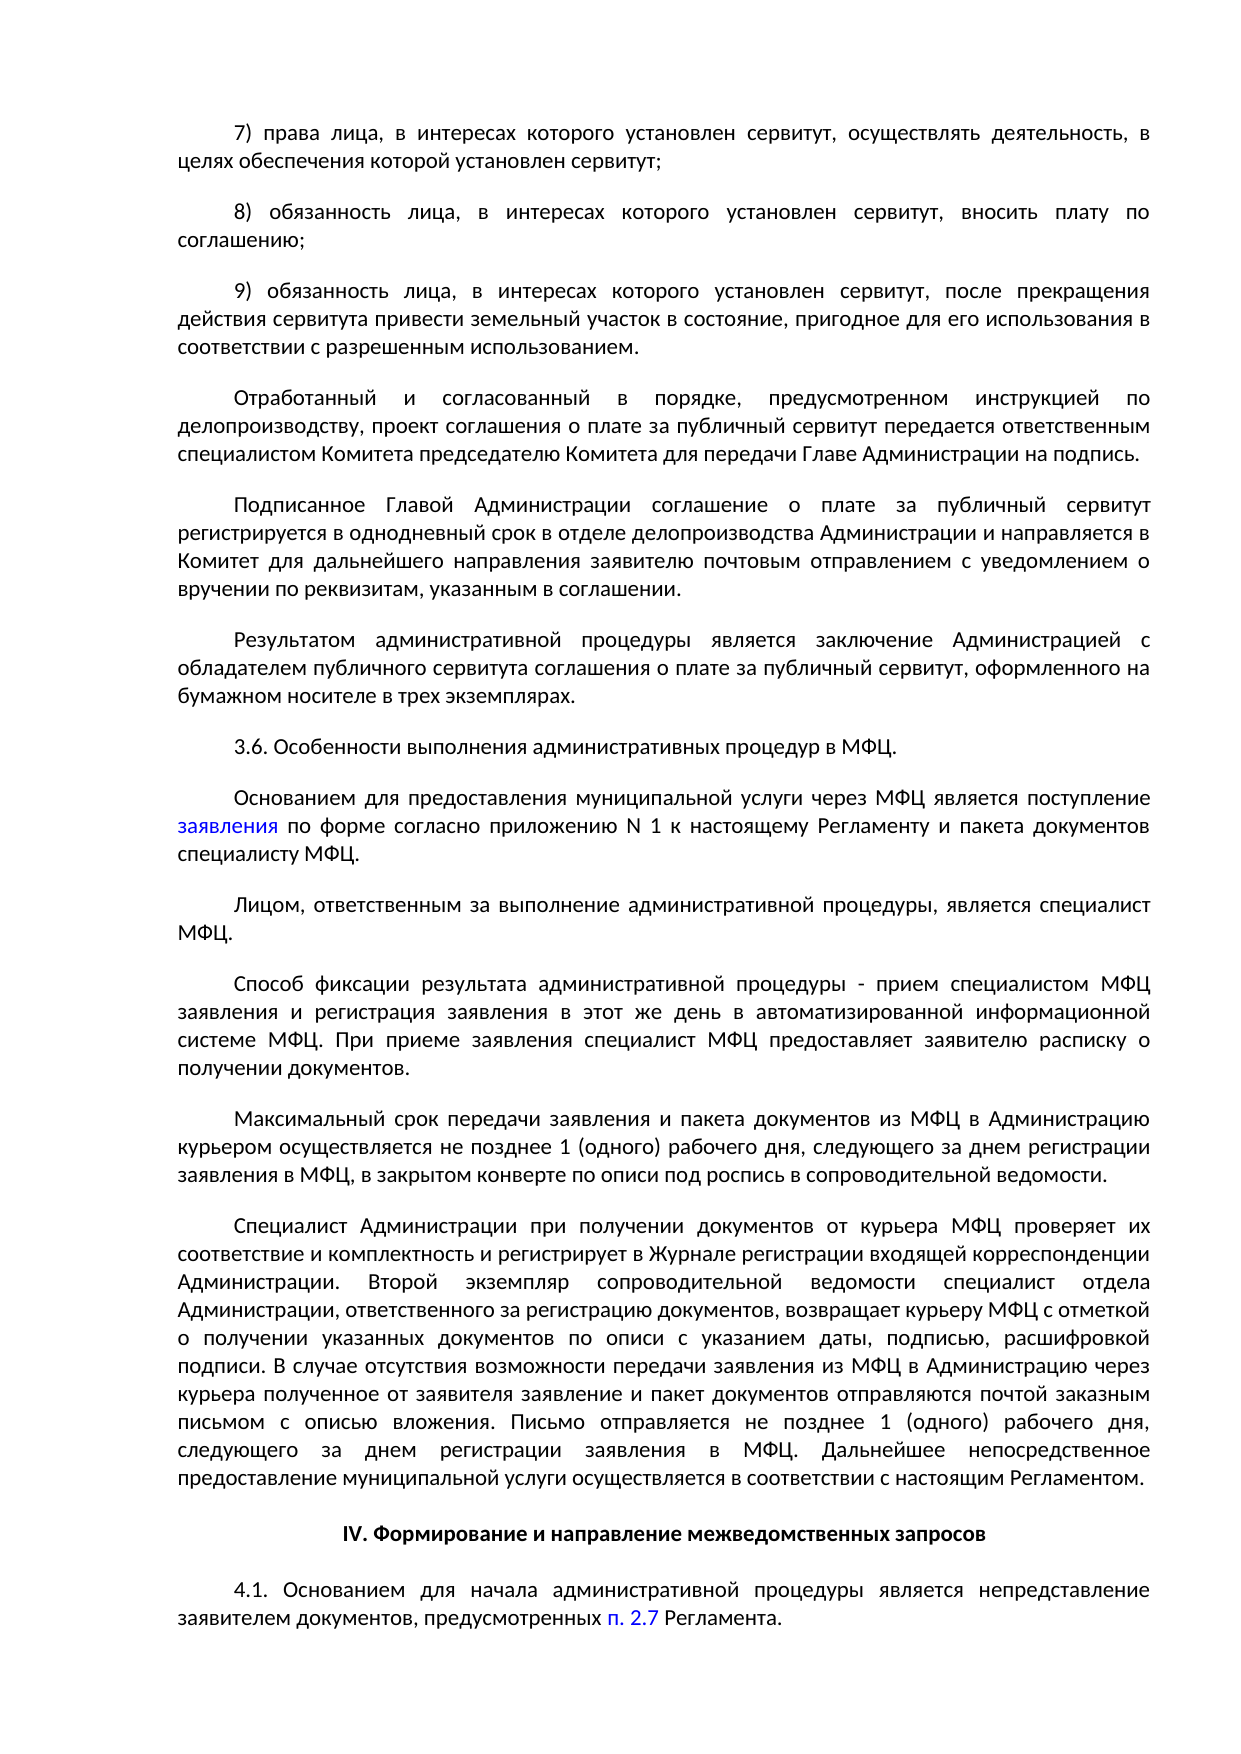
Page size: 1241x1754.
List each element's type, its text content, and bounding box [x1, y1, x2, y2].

text 8) обязанность лица, в интересах которого установлен сервитут, вносить плату по соглашению; [177, 197, 1152, 253]
text Подписанное Главой Администрации соглашение о плате за публичный сервитут регистрируется в однодневный срок в отделе делопроизводства Администрации и направляется в Комитет для дальнейшего направления заявителю почтовым отправлением с уведомлением о вручении по реквизитам, указанным в соглашении. [177, 490, 1152, 602]
text 9) обязанность лица, в интересах которого установлен сервитут, после прекращения действия сервитута привести земельный участок в состояние, пригодное для его использования в соответствии с разрешенным использованием. [177, 276, 1152, 360]
text Максимальный срок передачи заявления и пакета документов из МФЦ в Администрацию курьером осуществляется не позднее 1 (одного) рабочего дня, следующего за днем регистрации заявления в МФЦ, в закрытом конверте по описи под роспись в сопроводительной ведомости. [177, 1104, 1152, 1188]
text Основанием для предоставления муниципальной услуги через МФЦ является поступление заявления по форме согласно приложению N 1 к настоящему Регламенту и пакета документов специалисту МФЦ. [177, 783, 1152, 867]
text 4.1. Основанием для начала административной процедуры является непредставление заявителем документов, предусмотренных п. 2.7 Регламента. [177, 1575, 1152, 1631]
title IV. Формирование и направление межведомственных запросов [177, 1519, 1152, 1547]
text Результатом административной процедуры является заключение Администрацией с обладателем публичного сервитута соглашения о плате за публичный сервитут, оформленного на бумажном носителе в трех экземплярах. [177, 625, 1152, 709]
text Специалист Администрации при получении документов от курьера МФЦ проверяет их соответствие и комплектность и регистрирует в Журнале регистрации входящей корреспонденции Администрации. Второй экземпляр сопроводительной ведомости специалист отдела Администрации, ответственного за регистрацию документов, возвращает курьеру МФЦ с отметкой о получении указанных документов по описи с указанием даты, подписью, расшифровкой подписи. В случае отсутствия возможности передачи заявления из МФЦ в Администрацию через курьера полученное от заявителя заявление и пакет документов отправляются почтой заказным письмом с описью вложения. Письмо отправляется не позднее 1 (одного) рабочего дня, следующего за днем регистрации заявления в МФЦ. Дальнейшее непосредственное предоставление муниципальной услуги осуществляется в соответствии с настоящим Регламентом. [177, 1211, 1152, 1491]
text Способ фиксации результата административной процедуры - прием специалистом МФЦ заявления и регистрация заявления в этот же день в автоматизированной информационной системе МФЦ. При приеме заявления специалист МФЦ предоставляет заявителю расписку о получении документов. [177, 969, 1152, 1081]
text Отработанный и согласованный в порядке, предусмотренном инструкцией по делопроизводству, проект соглашения о плате за публичный сервитут передается ответственным специалистом Комитета председателю Комитета для передачи Главе Администрации на подпись. [177, 383, 1152, 467]
text 7) права лица, в интересах которого установлен сервитут, осуществлять деятельность, в целях обеспечения которой установлен сервитут; [177, 118, 1152, 174]
text 3.6. Особенности выполнения административных процедур в МФЦ. [177, 732, 1152, 760]
text Лицом, ответственным за выполнение административной процедуры, является специалист МФЦ. [177, 890, 1152, 946]
